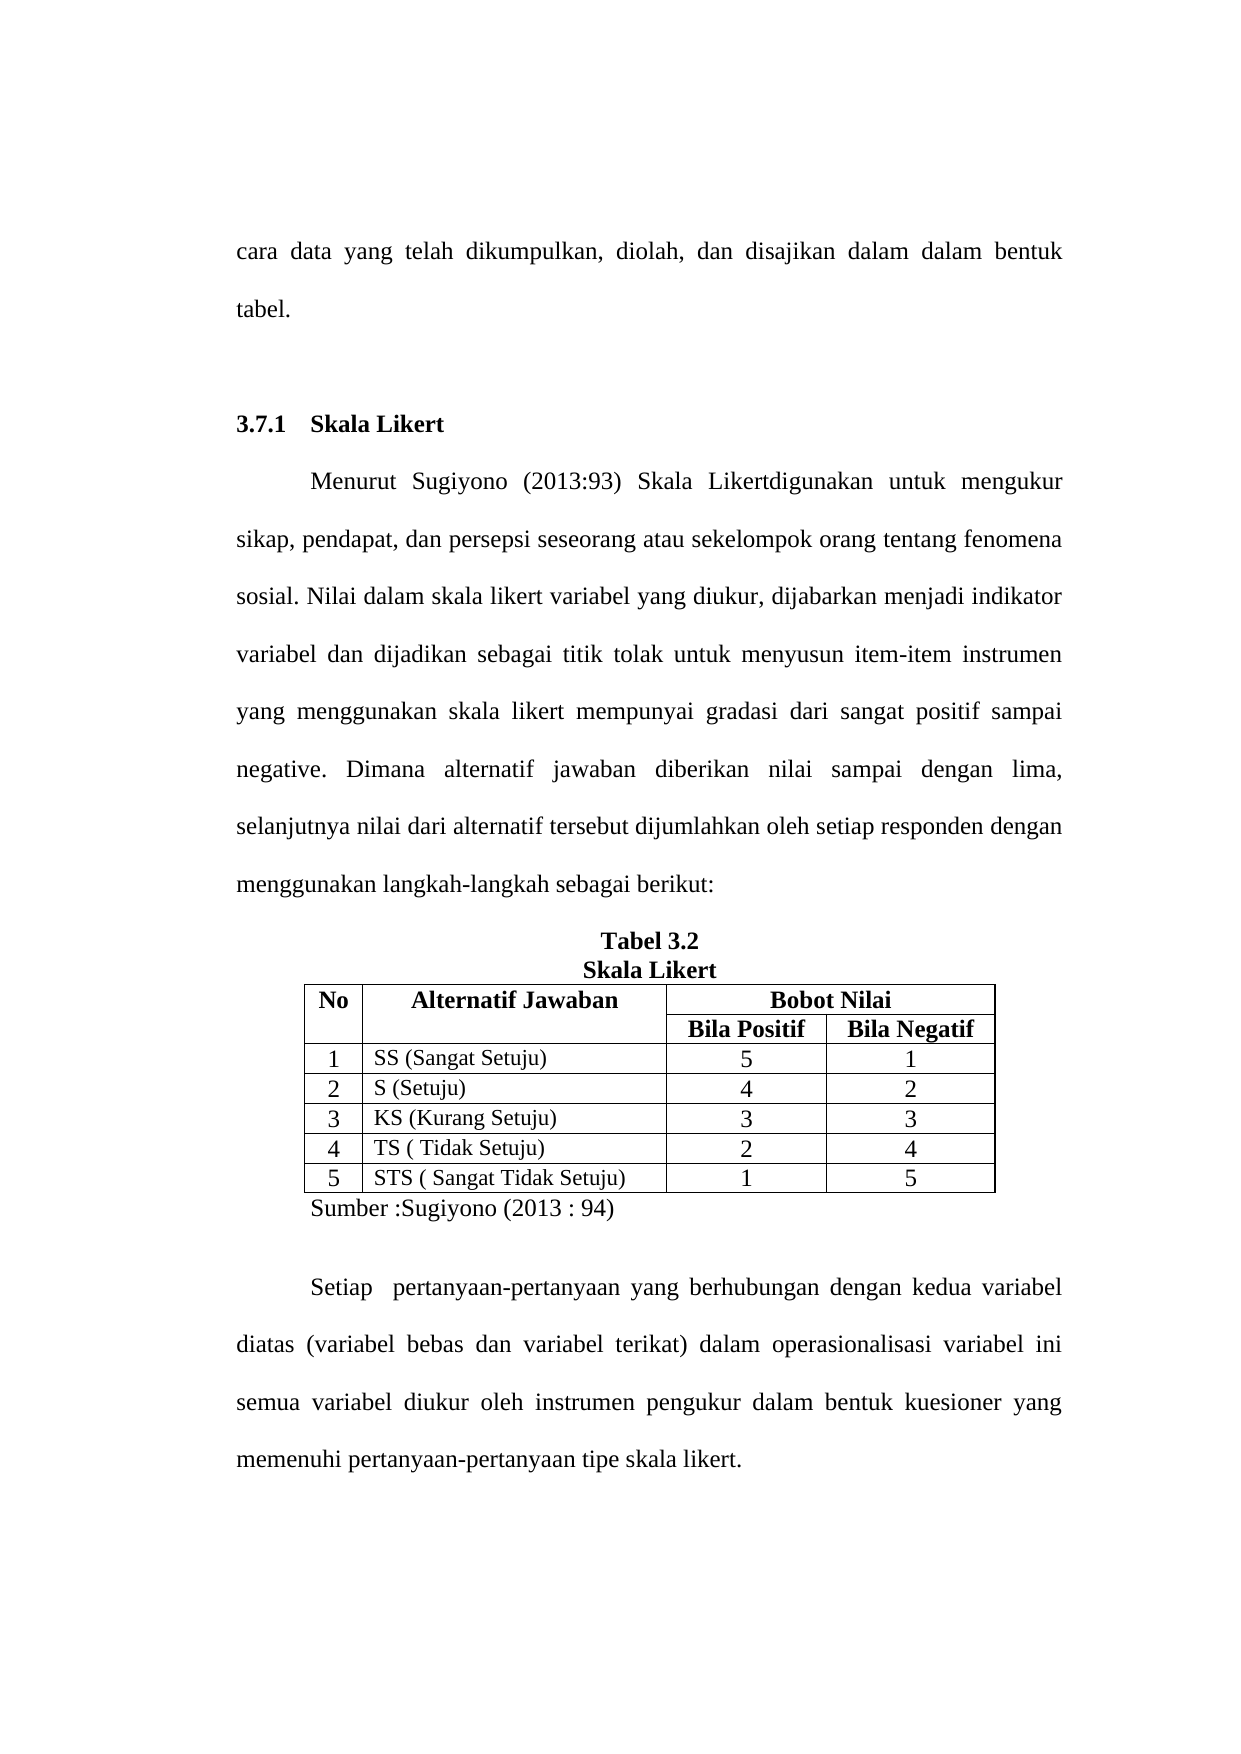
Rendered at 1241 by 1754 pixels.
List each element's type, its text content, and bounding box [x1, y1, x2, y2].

table_header Alternatif Jawaban [363, 985, 666, 1043]
table_cell S (Setuju) [363, 1074, 666, 1103]
text Sumber :Sugiyono (2013 : 94) [310, 1193, 1063, 1222]
table_cell 1 [305, 1044, 362, 1073]
table_cell 5 [667, 1044, 826, 1073]
table_cell 3 [827, 1104, 994, 1133]
table_cell 5 [827, 1164, 994, 1192]
text Setiap pertanyaan-pertanyaan yang berhubungan dengan kedua variabel diatas (variabel bebas dan variabel terikat) dalam operasionalisasi variabel ini semua variabel diukur oleh instrumen pengukur dalam bentuk kuesioner yang memenuhi pertanyaan-pertanyaan tipe skala likert. [236, 1272, 1063, 1473]
table_cell 4 [827, 1134, 994, 1162]
table_cell 2 [827, 1074, 994, 1103]
text Tabel 3.2 [236, 926, 1063, 955]
table_cell 4 [305, 1134, 362, 1162]
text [236, 236, 1063, 322]
table_cell 1 [667, 1164, 826, 1192]
table_cell 3 [305, 1104, 362, 1133]
table_cell 3 [667, 1104, 826, 1133]
list Skala Likert [236, 409, 1063, 437]
table_cell STS ( Sangat Tidak Setuju) [363, 1164, 666, 1192]
table_cell Bila Positif [667, 1015, 826, 1043]
table_cell SS (Sangat Setuju) [363, 1044, 666, 1073]
table_cell 2 [667, 1134, 826, 1162]
table_header No [305, 985, 362, 1043]
table_header Bobot Nilai [667, 985, 994, 1013]
table_cell 2 [305, 1074, 362, 1103]
text Skala Likert [236, 955, 1063, 984]
table_cell TS ( Tidak Setuju) [363, 1134, 666, 1162]
table_cell 1 [827, 1044, 994, 1073]
table_cell 5 [305, 1164, 362, 1192]
text Menurut Sugiyono (2013:93) Skala Likertdigunakan untuk mengukur sikap, pendapat, dan persepsi seseorang atau sekelompok orang tentang fenomena sosial. Nilai dalam skala likert variabel yang diukur, dijabarkan menjadi indikator variabel dan dijadikan sebagai titik tolak untuk menyusun item-item instrumen yang menggunakan skala likert mempunyai gradasi dari sangat positif sampai negative. Dimana alternatif jawaban diberikan nilai sampai dengan lima, selanjutnya nilai dari alternatif tersebut dijumlahkan oleh setiap responden dengan menggunakan langkah-langkah sebagai berikut: [236, 466, 1063, 897]
table_cell Bila Negatif [827, 1015, 994, 1043]
table_cell KS (Kurang Setuju) [363, 1104, 666, 1133]
table_cell 4 [667, 1074, 826, 1103]
